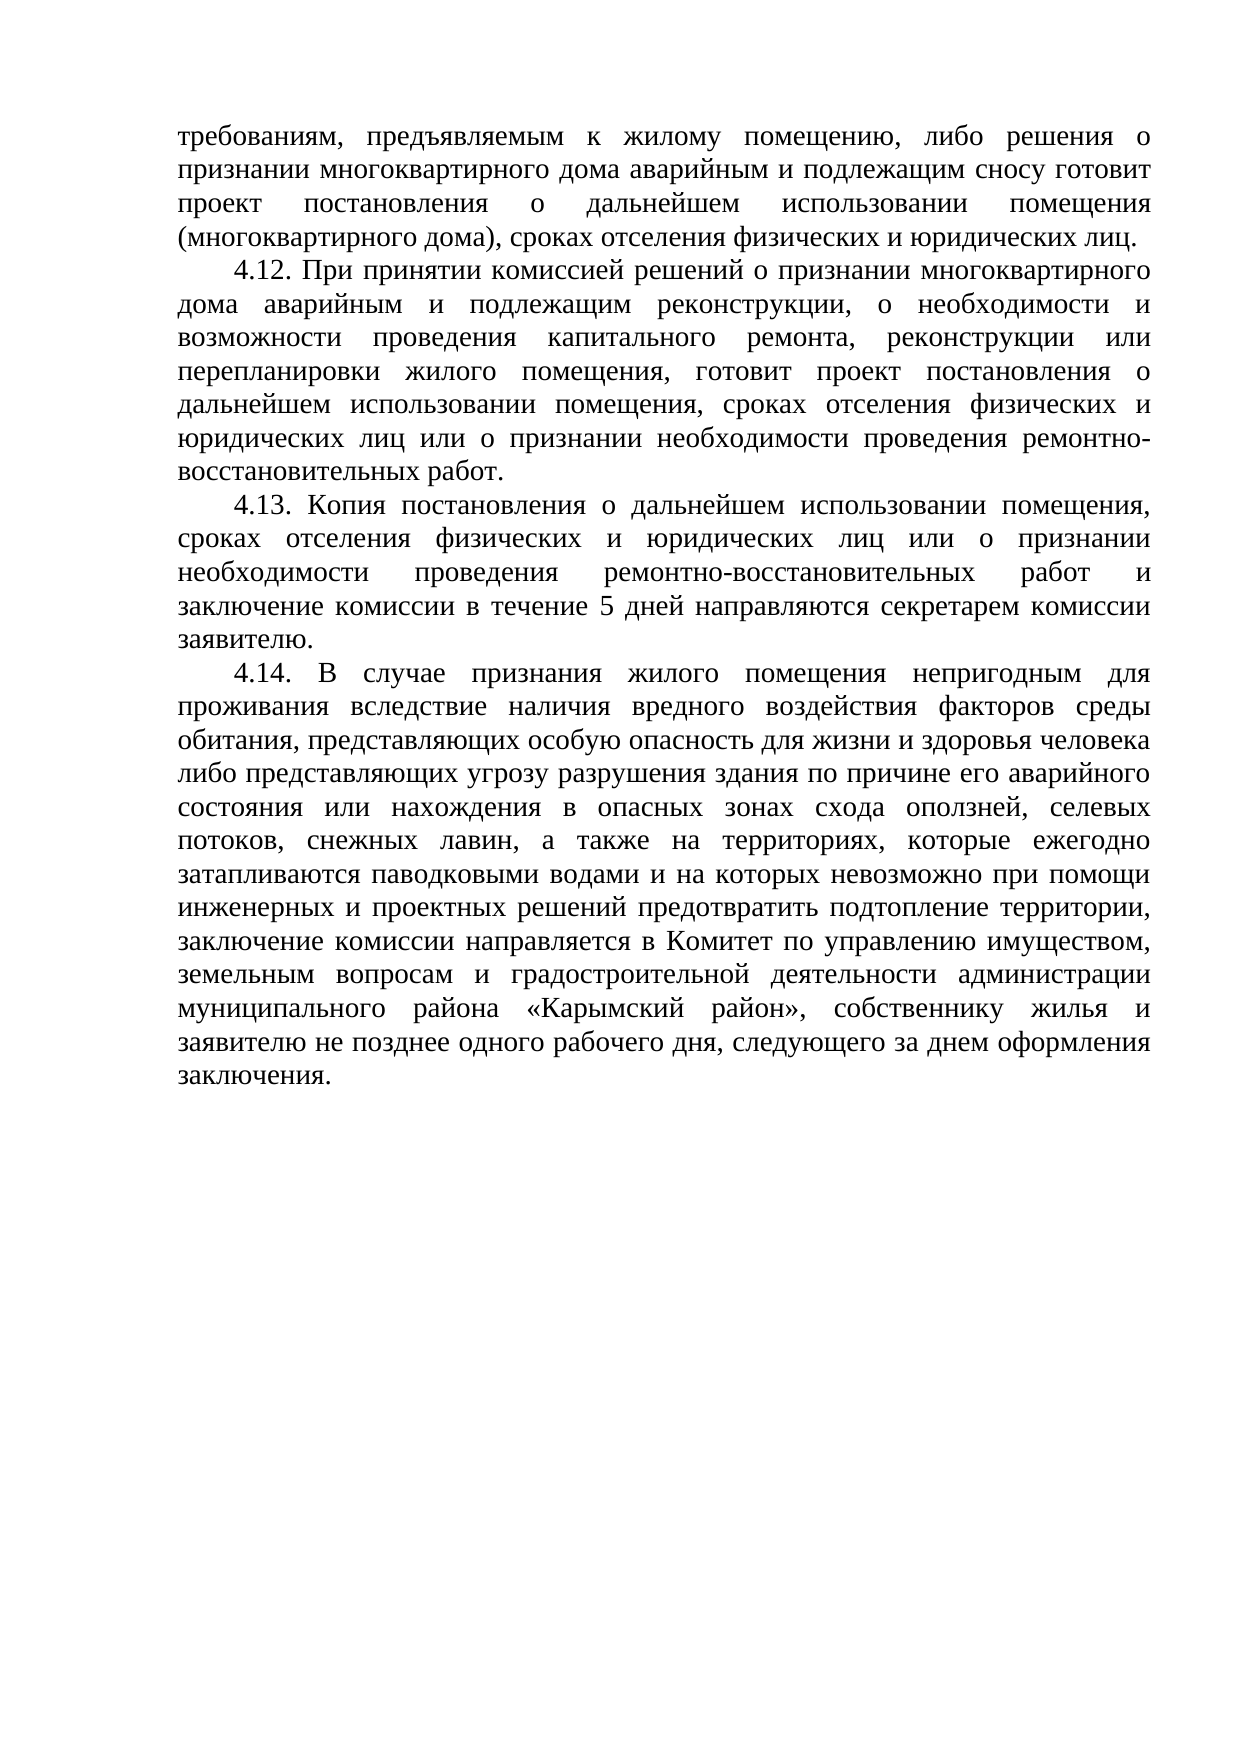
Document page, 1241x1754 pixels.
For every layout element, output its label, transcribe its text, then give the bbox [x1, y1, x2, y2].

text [177, 118, 1152, 252]
text 4.12. При принятии комиссией решений о признании многоквартирного дома аварийным и подлежащим реконструкции, о необходимости и возможности проведения капитального ремонта, реконструкции или перепланировки жилого помещения, готовит проект постановления о дальнейшем использовании помещения, сроках отселения физических и юридических лиц или о признании необходимости проведения ремонтно-восстановительных работ. [177, 252, 1152, 487]
text 4.14. В случае признания жилого помещения непригодным для проживания вследствие наличия вредного воздействия факторов среды обитания, представляющих особую опасность для жизни и здоровья человека либо представляющих угрозу разрушения здания по причине его аварийного состояния или нахождения в опасных зонах схода оползней, селевых потоков, снежных лавин, а также на территориях, которые ежегодно затапливаются паводковыми водами и на которых невозможно при помощи инженерных и проектных решений предотвратить подтопление территории, заключение комиссии направляется в Комитет по управлению имуществом, земельным вопросам и градостроительной деятельности администрации муниципального района «Карымский район», собственнику жилья и заявителю не позднее одного рабочего дня, следующего за днем оформления заключения. [177, 655, 1152, 1091]
text 4.13. Копия постановления о дальнейшем использовании помещения, сроках отселения физических и юридических лиц или о признании необходимости проведения ремонтно-восстановительных работ и заключение комиссии в течение 5 дней направляются секретарем комиссии заявителю. [177, 487, 1152, 655]
